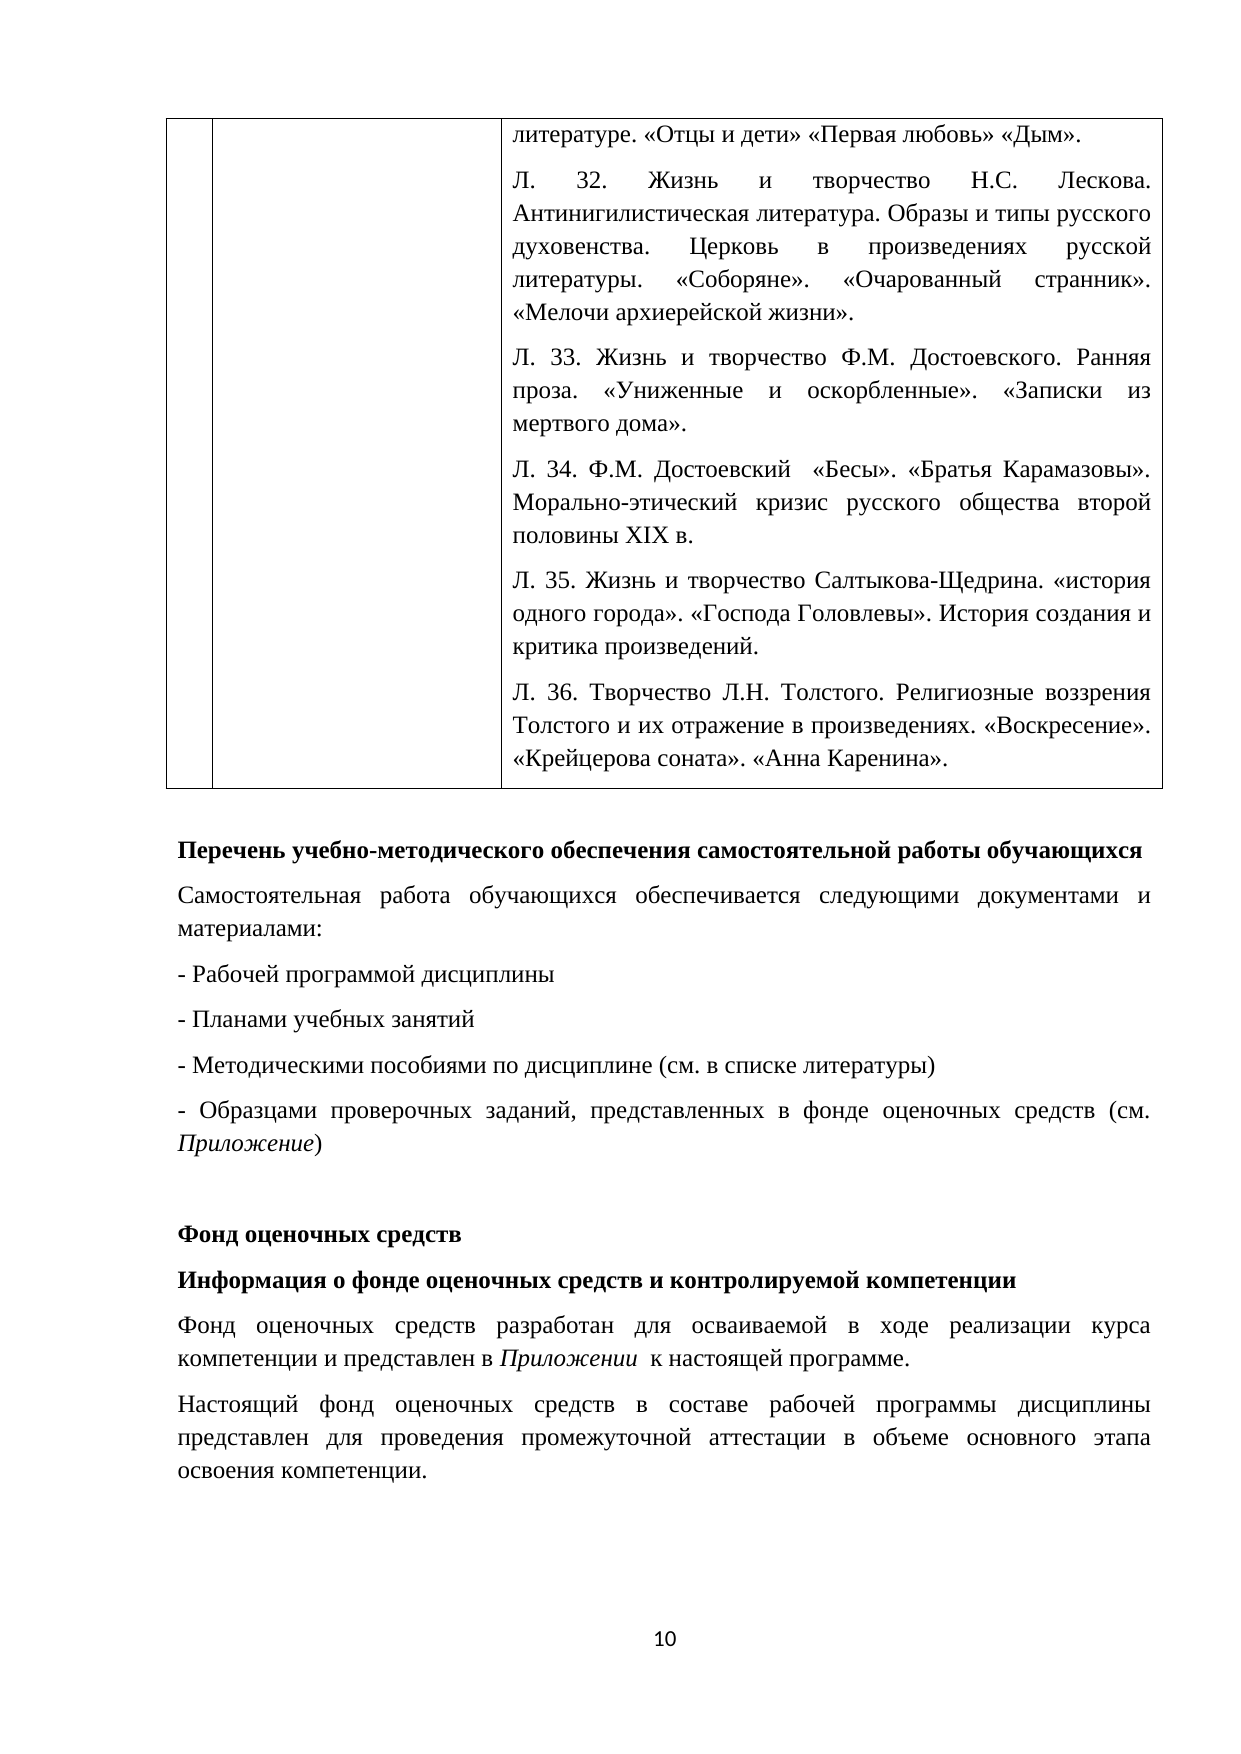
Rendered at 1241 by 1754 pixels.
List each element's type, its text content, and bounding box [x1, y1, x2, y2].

text - Образцами проверочных заданий, представленных в фонде оценочных средств (см. Приложение) [177, 1095, 1152, 1157]
text Фонд оценочных средств разработан для осваиваемой в ходе реализации курса компетенции и представлен в Приложении к настоящей программе. [177, 1310, 1152, 1372]
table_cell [213, 119, 501, 788]
text Настоящий фонд оценочных средств в составе рабочей программы дисциплины представлен для проведения промежуточной аттестации в объеме основного этапа освоения компетенции. [177, 1389, 1152, 1484]
text - Рабочей программой дисциплины [177, 959, 1152, 987]
table_cell 8 [167, 119, 212, 788]
subtitle Фонд оценочных средств [177, 1219, 1152, 1248]
subtitle Информация о фонде оценочных средств и контролируемой компетенции [177, 1265, 1152, 1294]
text - Методическими пособиями по дисциплине (см. в списке литературы) [177, 1050, 1152, 1078]
text Самостоятельная работа обучающихся обеспечивается следующими документами и материалами: [177, 880, 1152, 942]
text - Планами учебных занятий [177, 1004, 1152, 1033]
subtitle Перечень учебно-методического обеспечения самостоятельной работы обучающихся [177, 835, 1152, 863]
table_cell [502, 119, 1162, 788]
